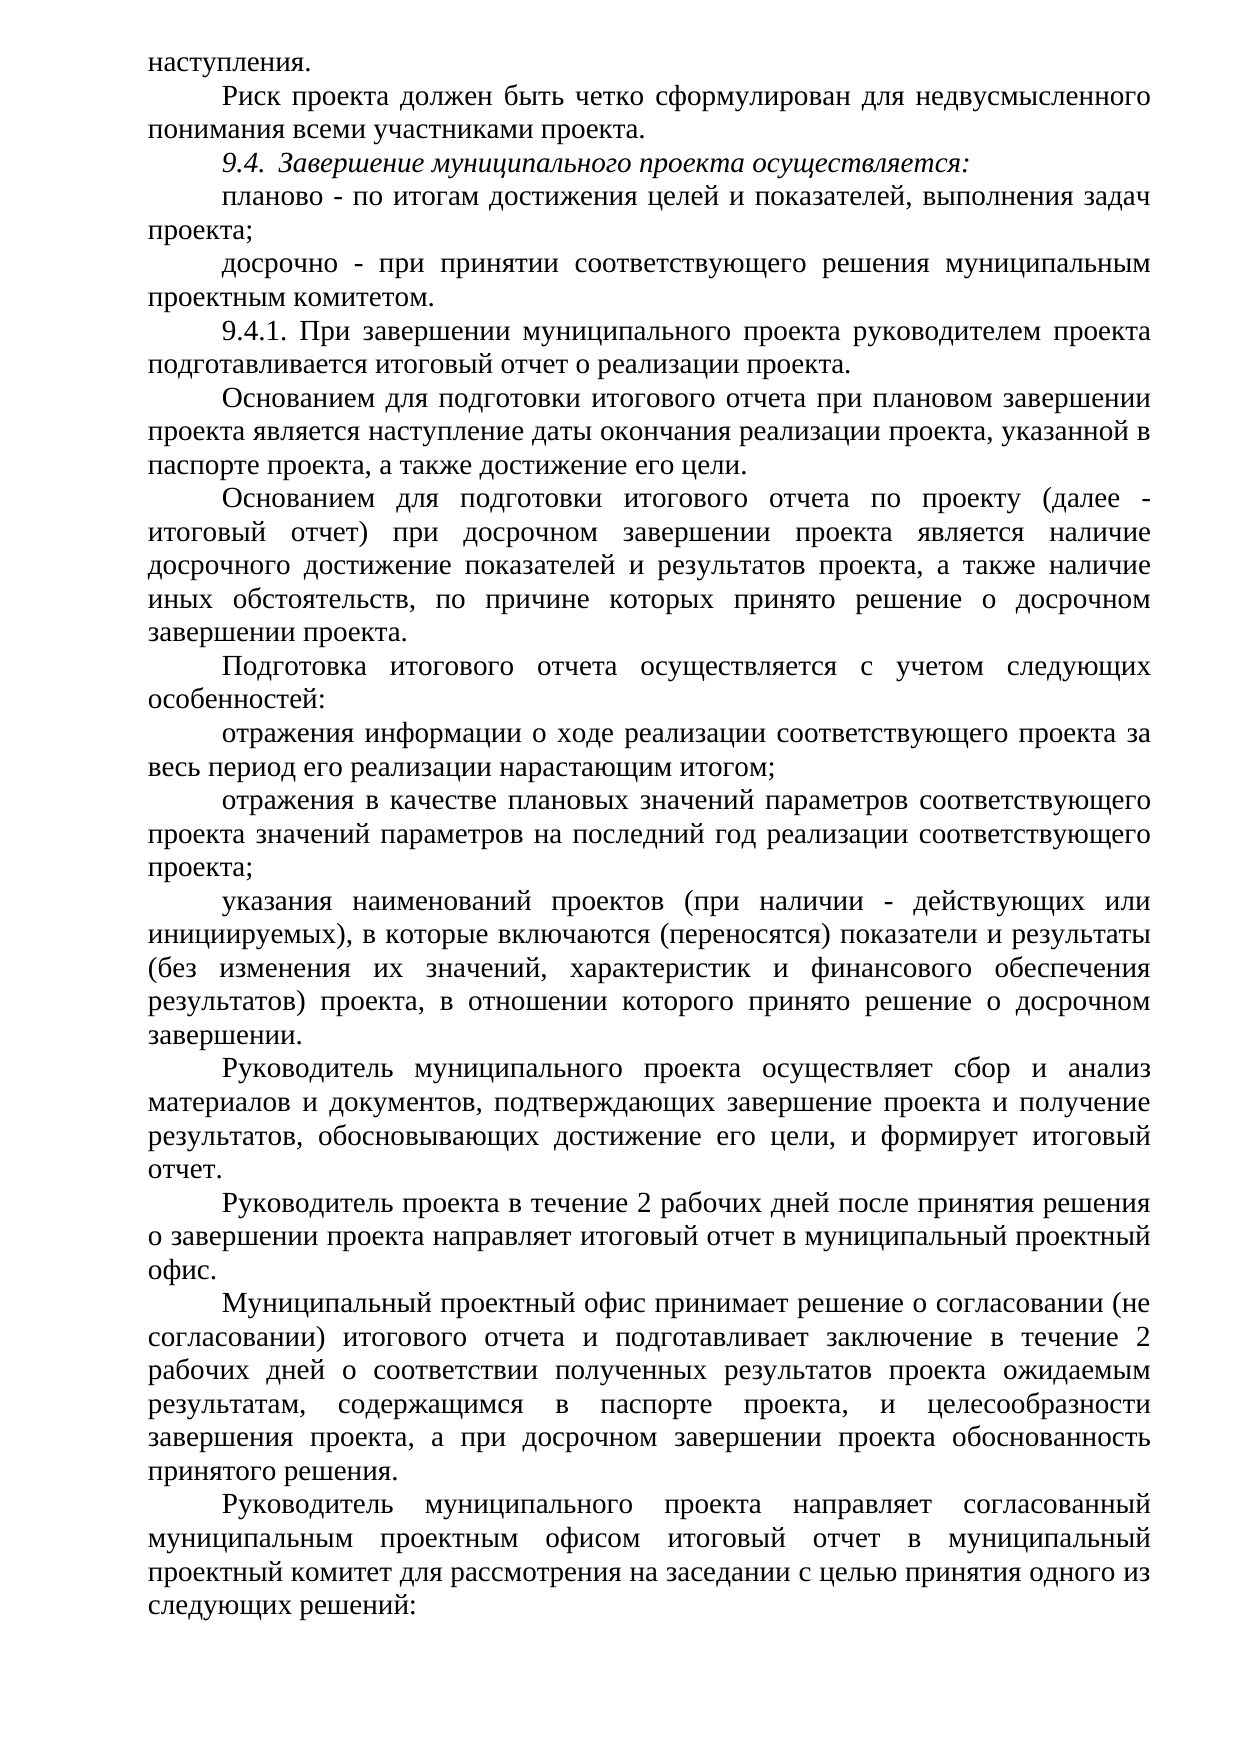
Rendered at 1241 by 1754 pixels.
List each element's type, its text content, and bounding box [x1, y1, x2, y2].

text Руководитель муниципального проекта направляет согласованный муниципальным проектным офисом итоговый отчет в муниципальный проектный комитет для рассмотрения на заседании с целью принятия одного из следующих решений: [148, 1487, 1152, 1621]
text Основанием для подготовки итогового отчета при плановом завершении проекта является наступление даты окончания реализации проекта, указанной в паспорте проекта, а также достижение его цели. [148, 380, 1152, 480]
text досрочно - при принятии соответствующего решения муниципальным проектным комитетом. [148, 246, 1152, 313]
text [148, 44, 1152, 78]
text Руководитель муниципального проекта осуществляет сбор и анализ материалов и документов, подтверждающих завершение проекта и получение результатов, обосновывающих достижение его цели, и формирует итоговый отчет. [148, 1051, 1152, 1185]
text планово - по итогам достижения целей и показателей, выполнения задач проекта; [148, 178, 1152, 246]
text Руководитель проекта в течение 2 рабочих дней после принятия решения о завершении проекта направляет итоговый отчет в муниципальный проектный офис. [148, 1185, 1152, 1285]
list При завершении муниципального проекта руководителем проекта подготавливается итоговый отчет о реализации проекта. [148, 313, 1152, 380]
text Основанием для подготовки итогового отчета по проекту (далее - итоговый отчет) при досрочном завершении проекта является наличие досрочного достижение показателей и результатов проекта, а также наличие иных обстоятельств, по причине которых принято решение о досрочном завершении проекта. [148, 480, 1152, 648]
text отражения в качестве плановых значений параметров соответствующего проекта значений параметров на последний год реализации соответствующего проекта; [148, 782, 1152, 883]
text Риск проекта должен быть четко сформулирован для недвусмысленного понимания всеми участниками проекта. [148, 78, 1152, 145]
text Подготовка итогового отчета осуществляется с учетом следующих особенностей: [148, 648, 1152, 715]
text Муниципальный проектный офис принимает решение о согласовании (не согласовании) итогового отчета и подготавливает заключение в течение 2 рабочих дней о соответствии полученных результатов проекта ожидаемым результатам, содержащимся в паспорте проекта, и целесообразности завершения проекта, а при досрочном завершении проекта обоснованность принятого решения. [148, 1285, 1152, 1487]
text указания наименований проектов (при наличии - действующих или инициируемых), в которые включаются (переносятся) показатели и результаты (без изменения их значений, характеристик и финансового обеспечения результатов) проекта, в отношении которого принято решение о досрочном завершении. [148, 883, 1152, 1051]
list Завершение муниципального проекта осуществляется: [148, 145, 1152, 178]
text отражения информации о ходе реализации соответствующего проекта за весь период его реализации нарастающим итогом; [148, 715, 1152, 782]
